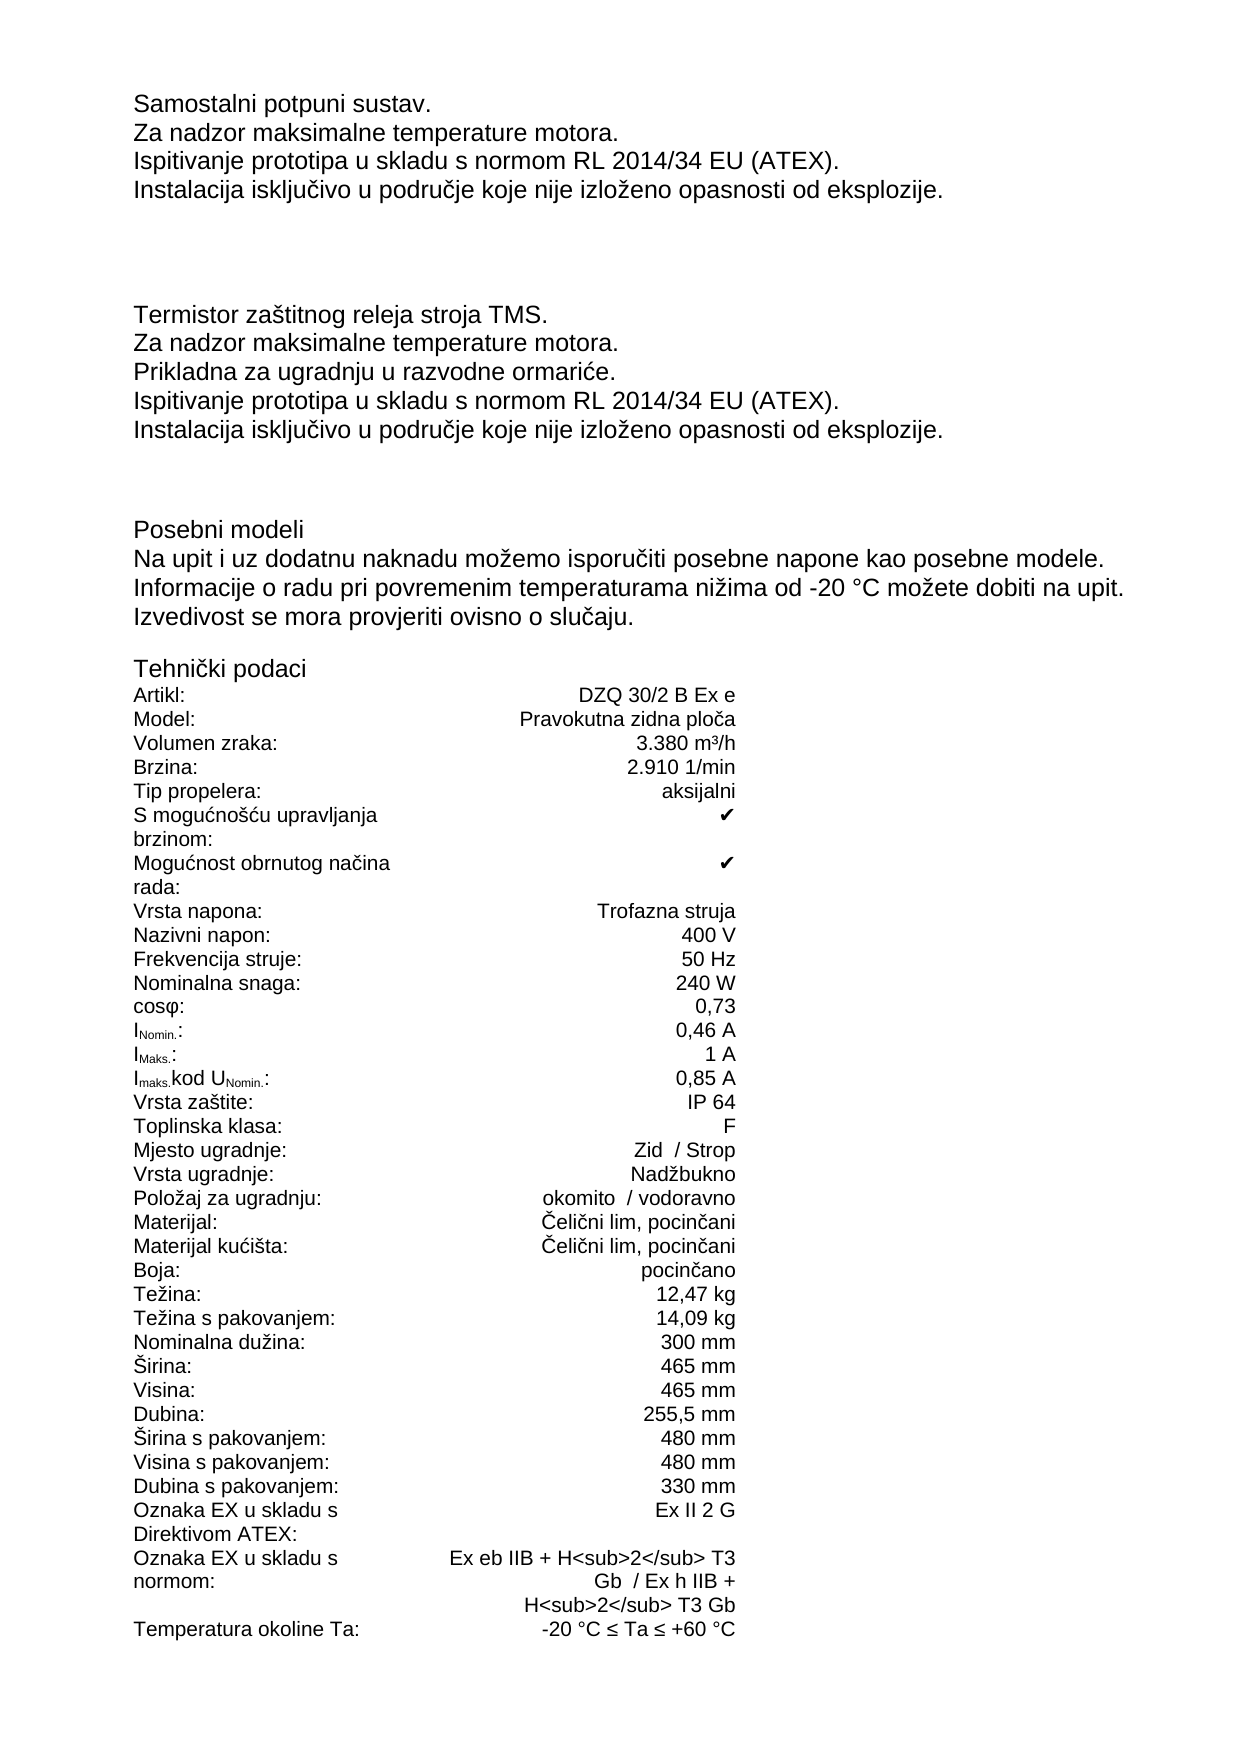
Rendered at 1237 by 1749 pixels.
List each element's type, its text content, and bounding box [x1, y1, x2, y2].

text Za nadzor maksimalne temperature motora. [133, 328, 1148, 357]
table_cell aksijalni [434, 779, 747, 803]
table_cell 12,47 kg [434, 1282, 747, 1306]
text Ispitivanje prototipa u skladu s normom RL 2014/34 EU (ATEX). [133, 146, 1148, 175]
table_cell Temperatura okoline Ta: [122, 1617, 434, 1641]
table_cell Nazivni napon: [122, 923, 434, 946]
table_cell Težina: [122, 1282, 434, 1306]
table_cell 3.380 m³/h [434, 731, 747, 755]
table_cell 465 mm [434, 1378, 747, 1402]
table_cell 480 mm [434, 1450, 747, 1473]
text Samostalni potpuni sustav. [133, 89, 1148, 117]
table_cell Brzina: [122, 755, 434, 779]
table_cell 0,46 A [434, 1018, 747, 1042]
text Za nadzor maksimalne temperature motora. [133, 117, 1148, 146]
table_cell Oznaka EX u skladu s Direktivom ATEX: [122, 1498, 434, 1545]
table_cell Frekvencija struje: [122, 946, 434, 970]
table_cell 300 mm [434, 1330, 747, 1354]
table_cell okomito / vodoravno [434, 1186, 747, 1210]
table_cell 480 mm [434, 1426, 747, 1449]
table_cell Visina: [122, 1378, 434, 1402]
table_cell 2.910 1/min [434, 755, 747, 779]
table_cell Boja: [122, 1258, 434, 1282]
text Prikladna za ugradnju u razvodne ormariće. [133, 357, 1148, 386]
table_cell 240 W [434, 970, 747, 994]
table_cell S mogućnošću upravljanja brzinom: [122, 803, 434, 851]
table_cell Nominalna snaga: [122, 970, 434, 994]
table_cell INomin.: [122, 1018, 434, 1042]
table_cell -20 °C ≤ Ta ≤ +60 °C [434, 1617, 747, 1641]
table_cell Toplinska klasa: [122, 1114, 434, 1138]
table_cell Širina s pakovanjem: [122, 1426, 434, 1449]
table_cell 255,5 mm [434, 1402, 747, 1426]
table_cell 14,09 kg [434, 1306, 747, 1330]
table_cell 1 A [434, 1042, 747, 1066]
table_cell Oznaka EX u skladu s normom: [122, 1545, 434, 1617]
text Instalacija isključivo u područje koje nije izloženo opasnosti od eksplozije. [133, 175, 1148, 204]
table_cell IMaks.: [122, 1042, 434, 1066]
table_cell Trofazna struja [434, 899, 747, 922]
table_cell F [434, 1114, 747, 1138]
table_header Artikl: [122, 683, 434, 707]
table_cell pocinčano [434, 1258, 747, 1282]
table_cell 400 V [434, 923, 747, 946]
table_cell Vrsta napona: [122, 899, 434, 922]
table_cell ✔ [434, 803, 747, 851]
table_cell Vrsta ugradnje: [122, 1162, 434, 1186]
table_cell Model: [122, 707, 434, 731]
text Posebni modeli [133, 515, 1148, 544]
text Termistor zaštitnog releja stroja TMS. [133, 299, 1148, 328]
table_cell Volumen zraka: [122, 731, 434, 755]
table_cell IP 64 [434, 1090, 747, 1114]
table_cell Nominalna dužina: [122, 1330, 434, 1354]
table_cell Vrsta zaštite: [122, 1090, 434, 1114]
table_cell Materijal: [122, 1210, 434, 1234]
text Na upit i uz dodatnu naknadu možemo isporučiti posebne napone kao posebne modele. [133, 544, 1148, 573]
table_cell Dubina s pakovanjem: [122, 1474, 434, 1497]
table_cell Nadžbukno [434, 1162, 747, 1186]
table_cell 0,73 [434, 994, 747, 1018]
table_cell Imaks.kod UNomin.: [122, 1066, 434, 1090]
table_cell Širina: [122, 1354, 434, 1378]
table_cell Materijal kućišta: [122, 1234, 434, 1258]
table_cell Visina s pakovanjem: [122, 1450, 434, 1473]
table_cell Dubina: [122, 1402, 434, 1426]
table_cell 465 mm [434, 1354, 747, 1378]
table_cell 330 mm [434, 1474, 747, 1497]
table_cell Čelični lim, pocinčani [434, 1234, 747, 1258]
table_cell Čelični lim, pocinčani [434, 1210, 747, 1234]
table_cell Zid / Strop [434, 1138, 747, 1162]
text Ispitivanje prototipa u skladu s normom RL 2014/34 EU (ATEX). [133, 386, 1148, 414]
table_cell Ex II 2 G [434, 1498, 747, 1545]
text Tehnički podaci [133, 654, 1148, 683]
table_header DZQ 30/2 B Ex e [434, 683, 747, 707]
table_cell cosφ: [122, 994, 434, 1018]
table_cell Mogućnost obrnutog načina rada: [122, 851, 434, 898]
text Informacije o radu pri povremenim temperaturama nižima od -20 °C možete dobiti na upit. [133, 573, 1148, 601]
table_cell Ex eb IIB + H<sub>2</sub> T3 Gb / Ex h IIB + H<sub>2</sub> T3 Gb [434, 1545, 747, 1617]
table_cell Mjesto ugradnje: [122, 1138, 434, 1162]
table_cell 50 Hz [434, 946, 747, 970]
table_cell Pravokutna zidna ploča [434, 707, 747, 731]
text Izvedivost se mora provjeriti ovisno o slučaju. [133, 601, 1148, 630]
text Instalacija isključivo u područje koje nije izloženo opasnosti od eksplozije. [133, 414, 1148, 443]
table_cell ✔ [434, 851, 747, 898]
table_cell Težina s pakovanjem: [122, 1306, 434, 1330]
table_cell 0,85 A [434, 1066, 747, 1090]
table_cell Položaj za ugradnju: [122, 1186, 434, 1210]
table_cell Tip propelera: [122, 779, 434, 803]
